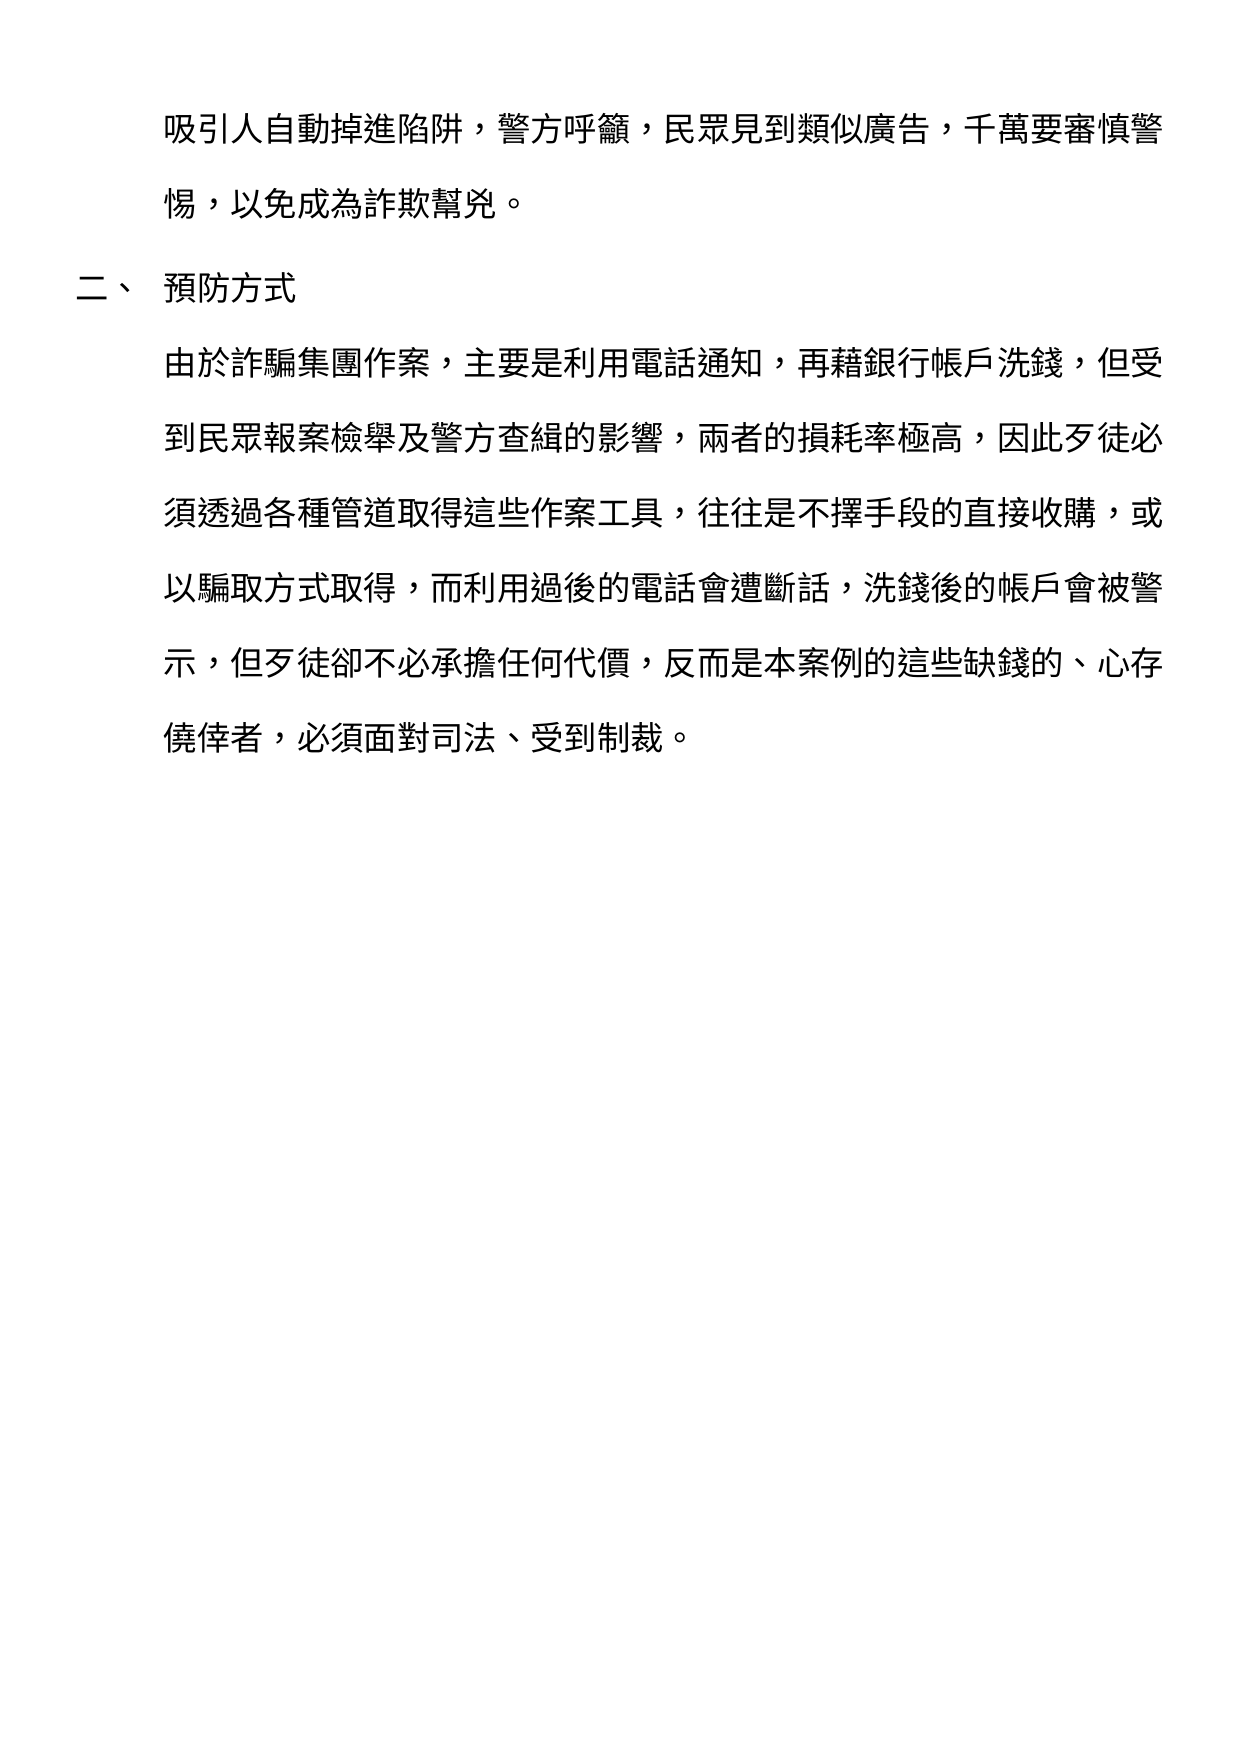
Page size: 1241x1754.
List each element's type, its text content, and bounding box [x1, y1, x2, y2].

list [164, 89, 1165, 239]
list 由於詐騙集團作案，主要是利用電話通知，再藉銀行帳戶洗錢，但受到民眾報案檢舉及警方查緝的影響，兩者的損耗率極高，因此歹徒必須透過各種管道取得這些作案工具，往往是不擇手段的直接收購，或以騙取方式取得，而利用過後的電話會遭斷話，洗錢後的帳戶會被警示，但歹徒卻不必承擔任何代價，反而是本案例的這些缺錢的、心存僥倖者，必須面對司法、受到制裁。 [164, 324, 1165, 774]
list 預防方式 [75, 249, 1165, 324]
